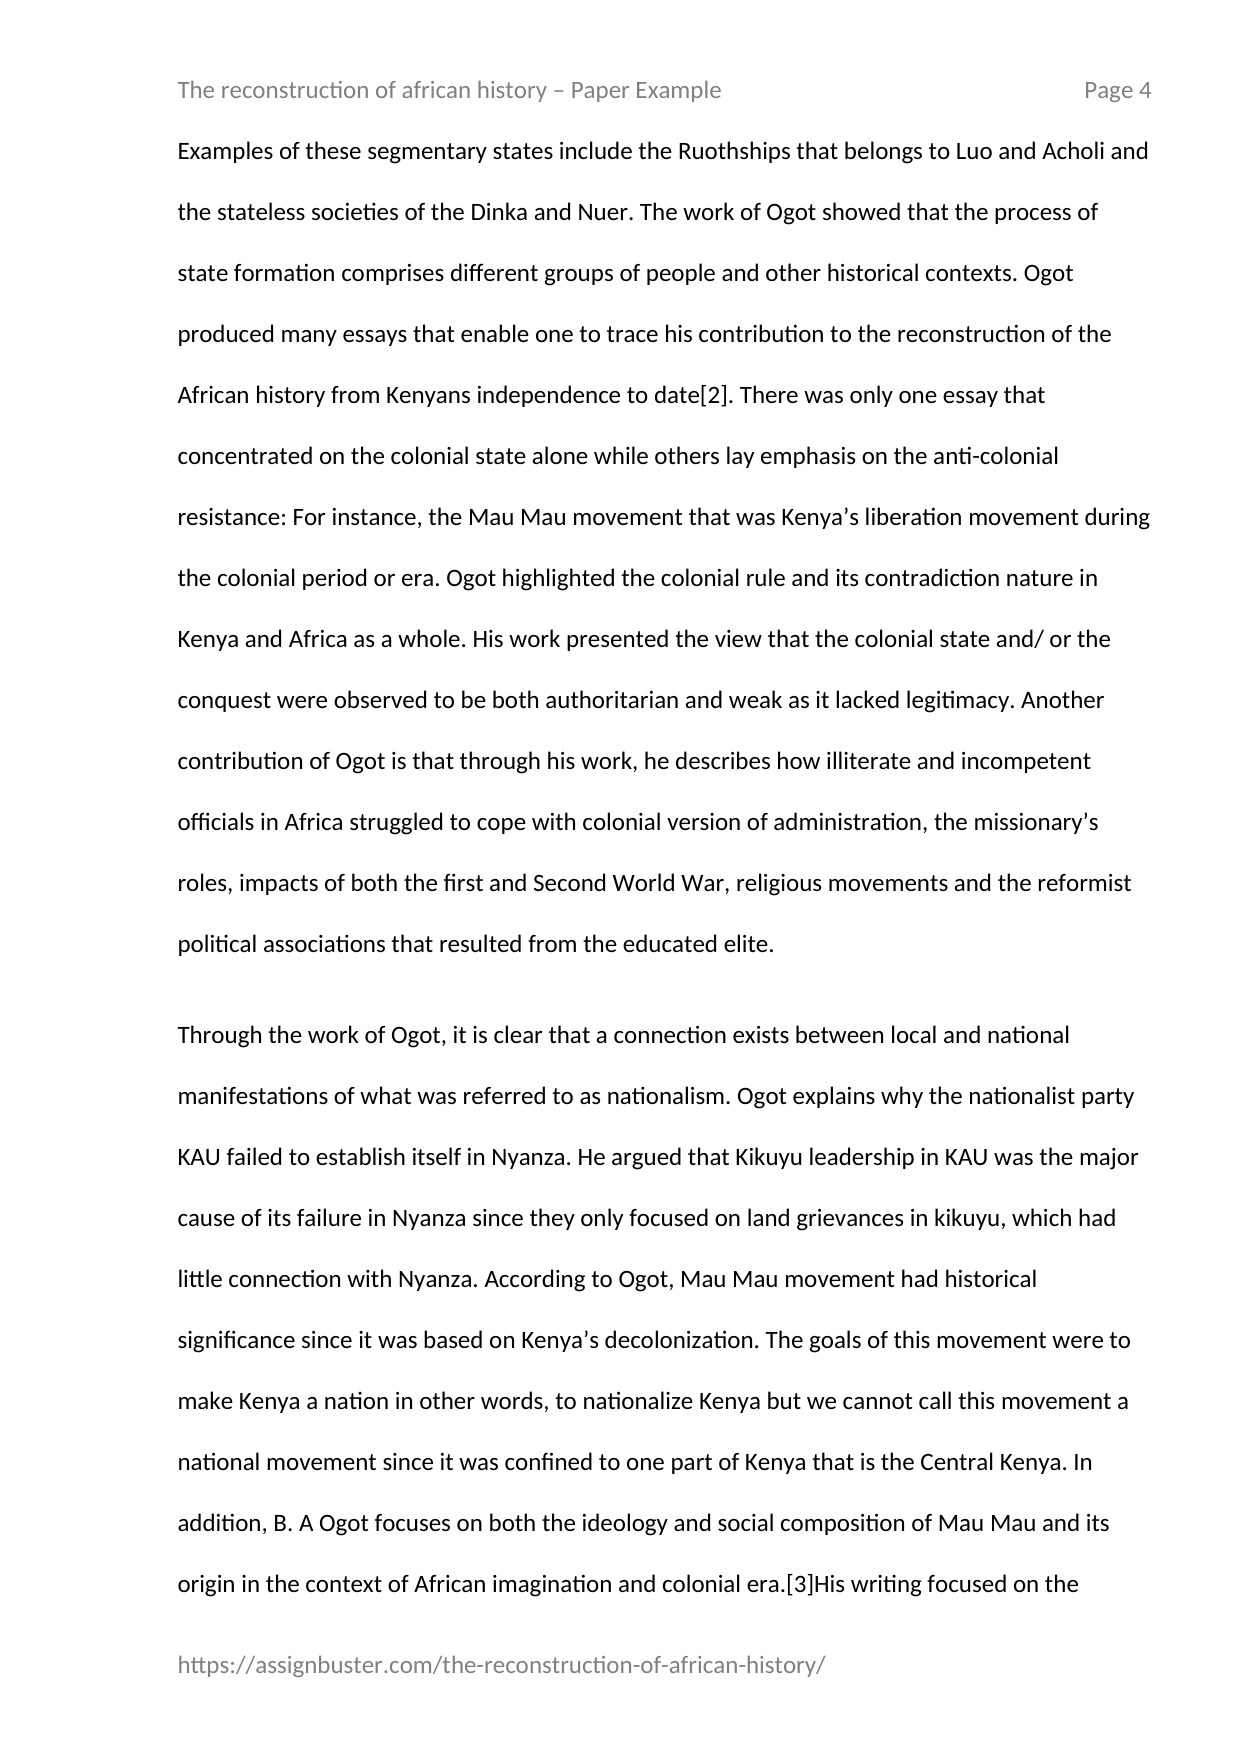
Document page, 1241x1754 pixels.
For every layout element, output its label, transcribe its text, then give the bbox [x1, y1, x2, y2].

text Examples of these segmentary states include the Ruothships that belongs to Luo and Acholi and the stateless societies of the Dinka and Nuer. The work of Ogot showed that the process of state formation comprises different groups of people and other historical contexts. Ogot produced many essays that enable one to trace his contribution to the reconstruction of the African history from Kenyans independence to date[2]. There was only one essay that concentrated on the colonial state alone while others lay emphasis on the anti-colonial resistance: For instance, the Mau Mau movement that was Kenya’s liberation movement during the colonial period or era. Ogot highlighted the colonial rule and its contradiction nature in Kenya and Africa as a whole. His work presented the view that the colonial state and/ or the conquest were observed to be both authoritarian and weak as it lacked legitimacy. Another contribution of Ogot is that through his work, he describes how illiterate and incompetent officials in Africa struggled to cope with colonial version of administration, the missionary’s roles, impacts of both the first and Second World War, religious movements and the reformist political associations that resulted from the educated elite. [177, 135, 1152, 959]
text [177, 1019, 1152, 1599]
